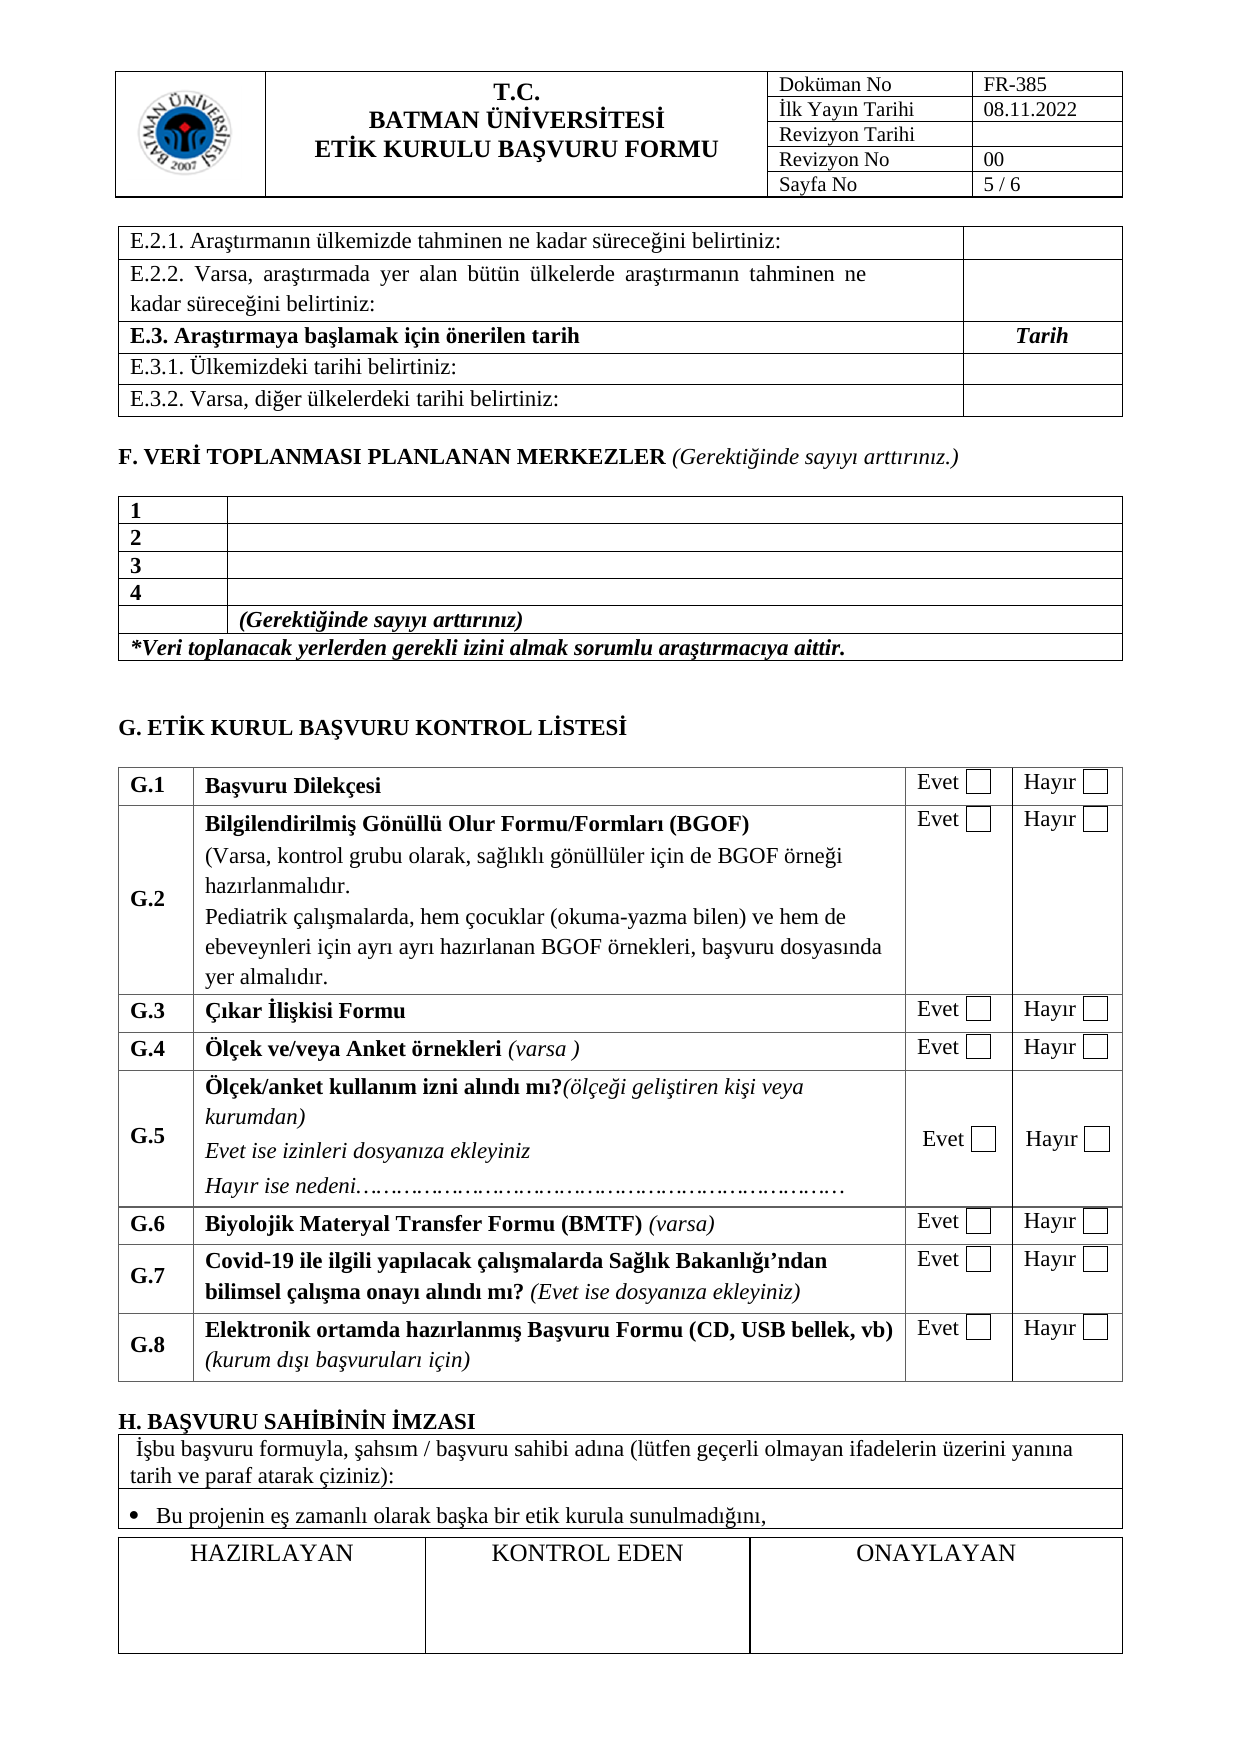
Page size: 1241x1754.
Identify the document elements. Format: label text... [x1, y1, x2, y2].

table_cell Evet [906, 1208, 1012, 1244]
table_cell Evet [906, 1245, 1012, 1312]
table_cell 2 [119, 524, 227, 551]
table_cell [228, 552, 1122, 578]
text H. BAŞVURU SAHİBİNİN İMZASI [118, 1408, 1122, 1434]
table_cell Bilgilendirilmiş Gönüllü Olur Formu/Formları (BGOF) (Varsa, kontrol grubu olarak, sağlıklı gönüllüler için de BGOF örneği hazırlanmalıdır. Pediatrik çalışmalarda, hem çocuklar (okuma-yazma bilen) ve hem de ebeveynleri için ayrı ayrı hazırlanan BGOF örnekleri, başvuru dosyasında yer almalıdır. [194, 806, 905, 994]
table_cell (Gerektiğinde sayıyı arttırınız) [228, 606, 1122, 633]
table_cell Hayır [1013, 1071, 1122, 1206]
table_cell Evet [906, 1071, 1012, 1206]
table_header [228, 497, 1122, 523]
table_cell E.3.1. Ülkemizdeki tarihi belirtiniz: [119, 354, 879, 384]
table_cell [879, 385, 963, 416]
table_cell Hayır [1013, 1033, 1122, 1069]
text G. ETİK KURUL BAŞVURU KONTROL LİSTESİ [118, 714, 1122, 740]
table_cell G.4 [119, 1033, 193, 1069]
table_cell Evet [906, 806, 1012, 994]
table_cell Ölçek/anket kullanım izni alındı mı?(ölçeği geliştiren kişi veya kurumdan) Evet ise izinleri dosyanıza ekleyiniz Hayır ise nedeni……………………………………………………………… [194, 1071, 905, 1206]
table_cell [879, 227, 963, 259]
table_cell Covid-19 ile ilgili yapılacak çalışmalarda Sağlık Bakanlığı’ndan bilimsel çalışma onayı alındı mı? (Evet ise dosyanıza ekleyiniz) [194, 1245, 905, 1312]
table_cell Hayır [1013, 1245, 1122, 1312]
table_cell [119, 606, 227, 633]
table_cell E.2.2. Varsa, araştırmada yer alan bütün ülkelerde araştırmanın tahminen ne kadar süreceğini belirtiniz: [119, 260, 879, 321]
table_cell Hayır [1013, 1314, 1122, 1381]
table_cell E.2.1. Araştırmanın ülkemizde tahminen ne kadar süreceğini belirtiniz: [119, 227, 879, 259]
table_cell [964, 260, 1122, 321]
table_header 1 [119, 497, 227, 523]
table_cell Evet [906, 1314, 1012, 1381]
table_cell E.3. Araştırmaya başlamak için önerilen tarih [119, 322, 879, 352]
table_cell G.2 [119, 806, 193, 994]
table_cell Hayır [1013, 995, 1122, 1032]
table_header G.1 [119, 768, 193, 804]
table_cell [228, 579, 1122, 605]
picture [126, 86, 244, 182]
table_cell Hayır [1013, 1208, 1122, 1244]
table_cell [964, 385, 1122, 416]
text F. VERİ TOPLANMASI PLANLANAN MERKEZLER (Gerektiğinde sayıyı arttırınız.) [118, 443, 1122, 469]
table_cell Tarih [964, 322, 1122, 352]
table_cell G.6 [119, 1208, 193, 1244]
table_cell [879, 260, 963, 321]
table_cell Evet [906, 1033, 1012, 1069]
table_cell Çıkar İlişkisi Formu [194, 995, 905, 1032]
table_cell Biyolojik Materyal Transfer Formu (BMTF) (varsa) [194, 1208, 905, 1244]
table_cell 4 [119, 579, 227, 605]
table_cell [879, 322, 963, 352]
table_cell G.7 [119, 1245, 193, 1312]
table_cell E.3.2. Varsa, diğer ülkelerdeki tarihi belirtiniz: [119, 385, 879, 416]
table_cell Hayır [1013, 806, 1122, 994]
table_cell G.8 [119, 1314, 193, 1381]
table_header Başvuru Dilekçesi [194, 768, 905, 804]
table_header Evet [906, 768, 1012, 804]
table_header Hayır [1013, 768, 1122, 804]
table_cell Evet [906, 995, 1012, 1032]
table_cell Elektronik ortamda hazırlanmış Başvuru Formu (CD, USB bellek, vb) (kurum dışı başvuruları için) [194, 1314, 905, 1381]
table_cell 3 [119, 552, 227, 578]
table_cell [964, 354, 1122, 384]
table_cell [964, 227, 1122, 259]
table_cell [228, 524, 1122, 551]
table_cell *Veri toplanacak yerlerden gerekli izini almak sorumlu araştırmacıya aittir. [119, 634, 1122, 660]
table_cell [879, 354, 963, 384]
table_cell G.3 [119, 995, 193, 1032]
table_cell G.5 [119, 1071, 193, 1206]
table_cell Ölçek ve/veya Anket örnekleri (varsa ) [194, 1033, 905, 1069]
table_header İşbu başvuru formuyla, şahsım / başvuru sahibi adına (lütfen geçerli olmayan ifadelerin üzerini yanına tarih ve paraf atarak çiziniz): [119, 1435, 1122, 1488]
